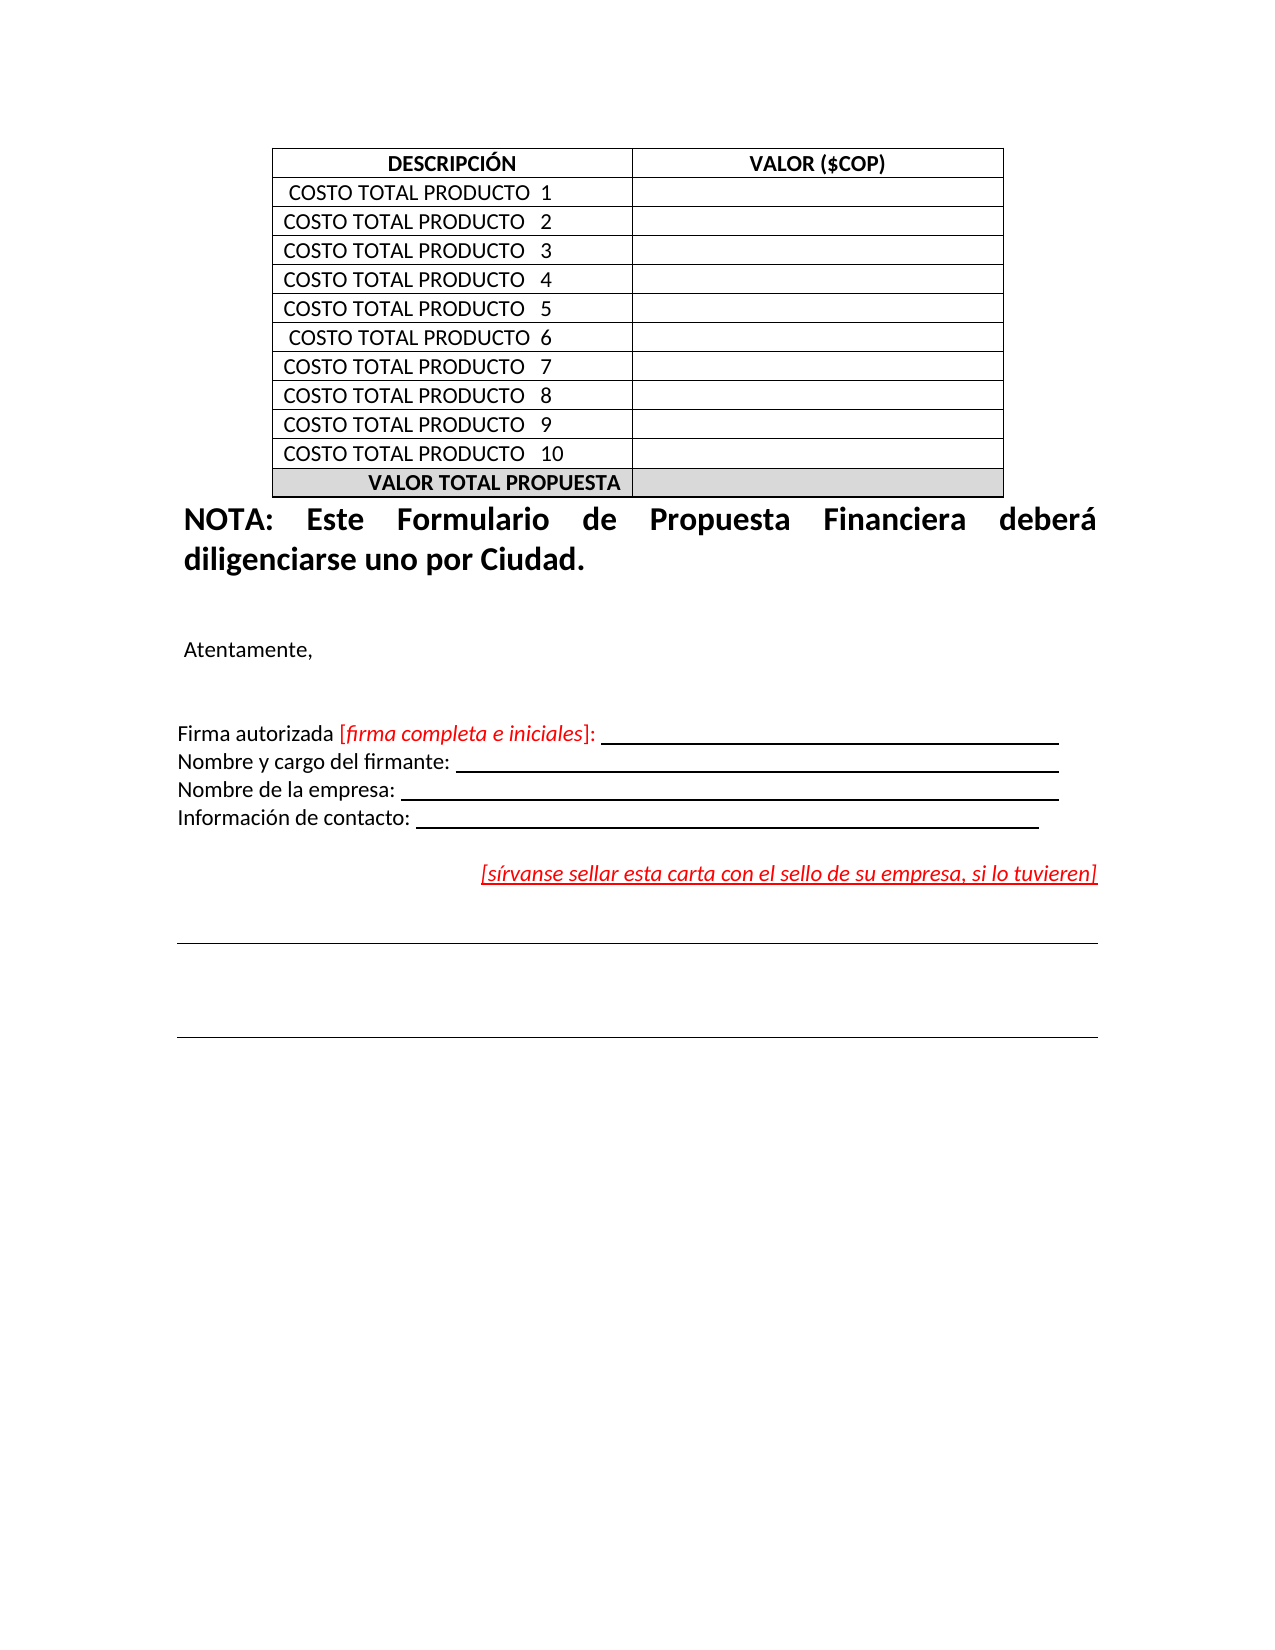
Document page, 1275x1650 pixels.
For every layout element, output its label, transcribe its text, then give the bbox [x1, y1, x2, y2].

table_cell COSTO TOTAL PRODUCTO 3 [273, 236, 632, 264]
text Firma autorizada [firma completa e iniciales]: [177, 719, 1098, 747]
text NOTA: Este Formulario de Propuesta Financiera deberá diligenciarse uno por Ciudad. [183, 372, 1098, 579]
table_cell [633, 381, 1003, 409]
table_cell VALOR TOTAL PROPUESTA [273, 469, 632, 496]
table_cell COSTO TOTAL PRODUCTO 9 [273, 410, 632, 438]
text Atentamente, [183, 635, 1098, 663]
table_cell COSTO TOTAL PRODUCTO 8 [273, 381, 632, 409]
table_header VALOR ($COP) [633, 149, 1003, 177]
text Nombre y cargo del firmante: [177, 747, 1098, 775]
text Información de contacto: [177, 803, 1098, 831]
text Nombre de la empresa: [177, 775, 1098, 803]
table_cell [633, 207, 1003, 235]
table_cell COSTO TOTAL PRODUCTO 6 [273, 323, 632, 351]
table_cell [633, 469, 1003, 496]
table_cell [633, 410, 1003, 438]
table_cell [633, 294, 1003, 322]
table_cell COSTO TOTAL PRODUCTO 5 [273, 294, 632, 322]
table_header DESCRIPCIÓN [273, 149, 632, 177]
table_cell [633, 236, 1003, 264]
table_cell COSTO TOTAL PRODUCTO 7 [273, 352, 632, 380]
table_cell [633, 439, 1003, 467]
table_cell [633, 178, 1003, 206]
table_cell [633, 265, 1003, 293]
table_cell [633, 352, 1003, 380]
table_cell COSTO TOTAL PRODUCTO 10 [273, 439, 632, 467]
table_cell COSTO TOTAL PRODUCTO 2 [273, 207, 632, 235]
table_cell COSTO TOTAL PRODUCTO 4 [273, 265, 632, 293]
text [sírvanse sellar esta carta con el sello de su empresa, si lo tuvieren] [177, 859, 1098, 943]
table_cell COSTO TOTAL PRODUCTO 1 [273, 178, 632, 206]
table_cell [633, 323, 1003, 351]
